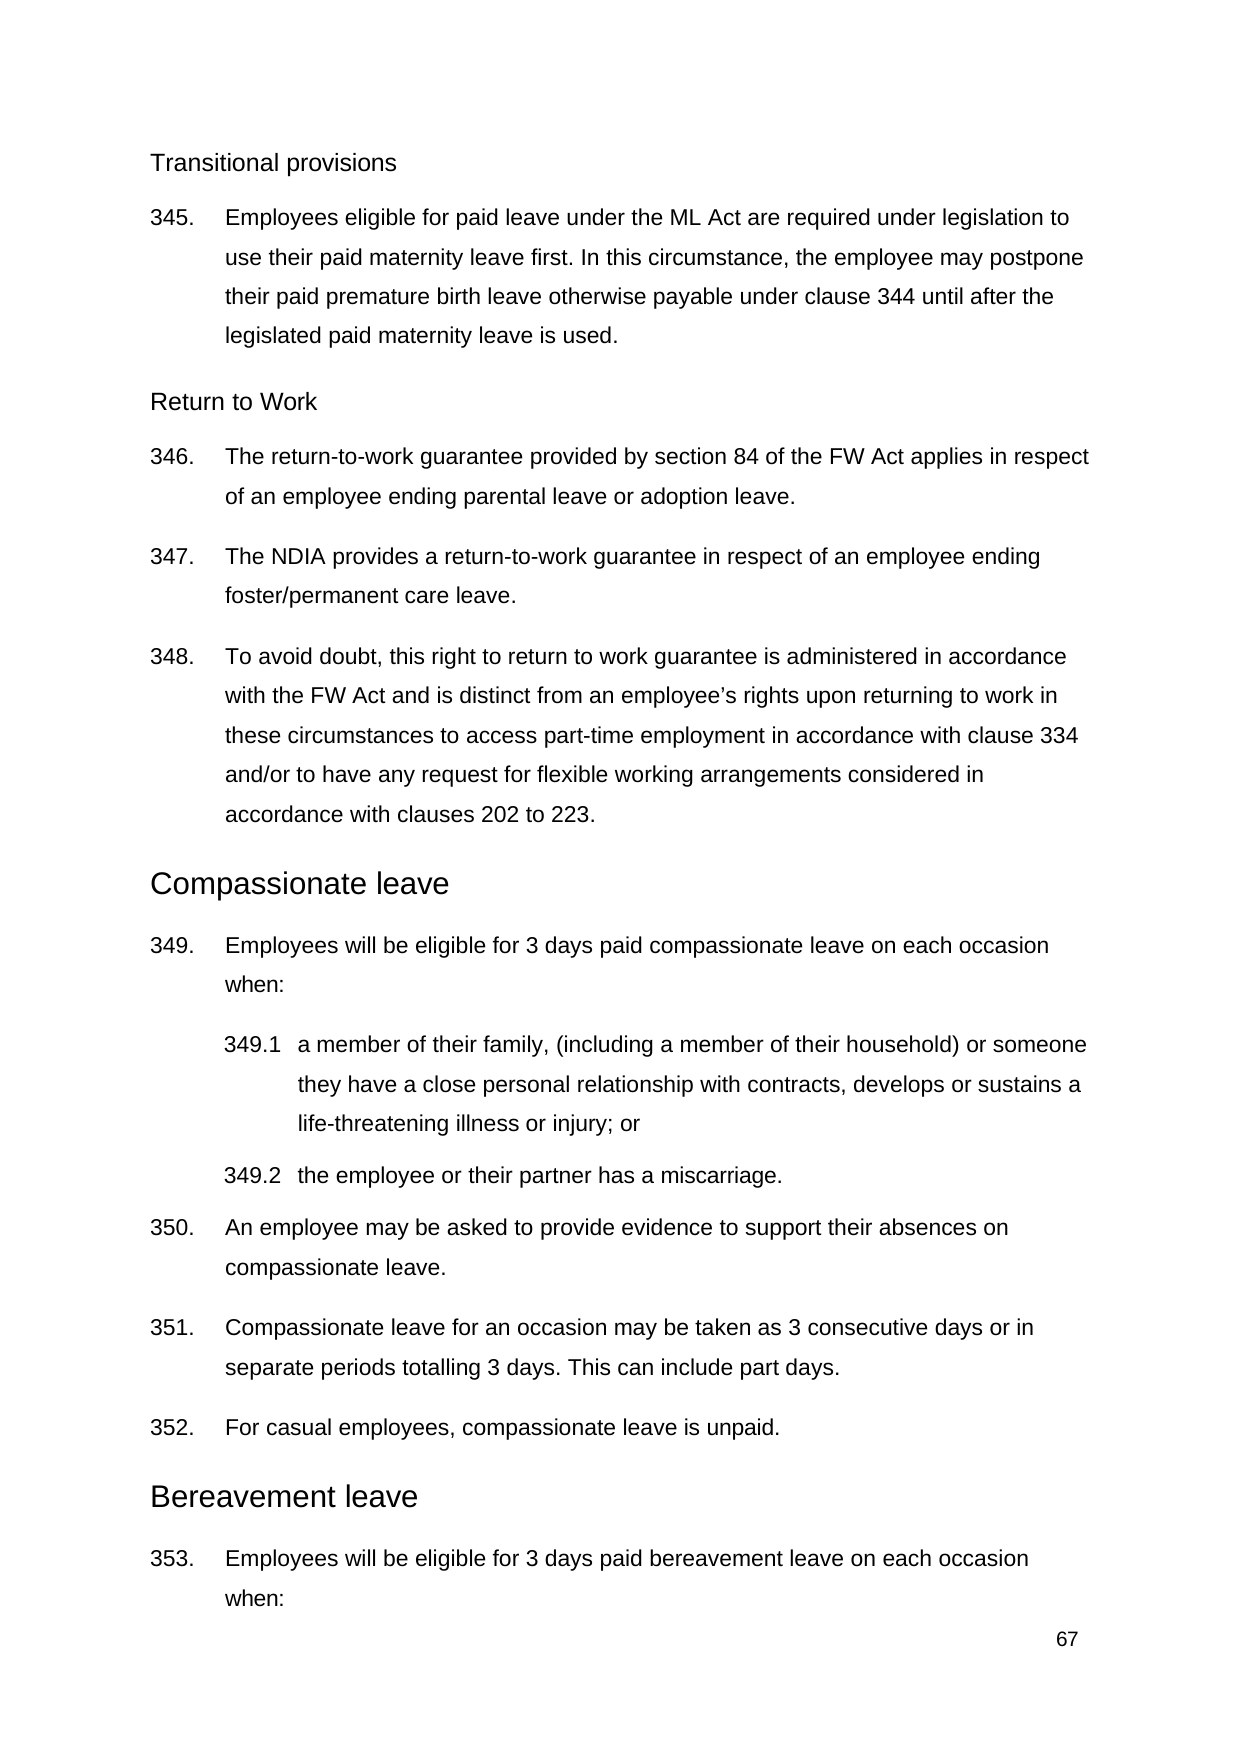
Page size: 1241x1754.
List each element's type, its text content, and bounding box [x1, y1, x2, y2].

list To avoid doubt, this right to return to work guarantee is administered in accordance with the FW Act and is distinct from an employee’s rights upon returning to work in these circumstances to access part-time employment in accordance with clause 334 and/or to have any request for flexible working arrangements considered in accordance with clauses 202 to 223. [150, 643, 1079, 827]
list the employee or their partner has a miscarriage. [224, 1162, 1196, 1189]
subtitle Transitional provisions [150, 148, 1196, 177]
subtitle Compassionate leave [150, 865, 1196, 901]
list An employee may be asked to provide evidence to support their absences on compassionate leave. [150, 1214, 1009, 1280]
list Compassionate leave for an occasion may be taken as 3 consecutive days or in separate periods totalling 3 days. This can include part days. [150, 1314, 1034, 1380]
list Employees will be eligible for 3 days paid bereavement leave on each occasion when: [150, 1545, 1029, 1611]
list The return-to-work guarantee provided by section 84 of the FW Act applies in respect of an employee ending parental leave or adoption leave. [150, 443, 1089, 509]
list The NDIA provides a return-to-work guarantee in respect of an employee ending foster/permanent care leave. [150, 543, 1041, 609]
list Employees eligible for paid leave under the ML Act are required under legislation to use their paid maternity leave first. In this circumstance, the employee may postpone their paid premature birth leave otherwise payable under clause 344 until after the legislated paid maternity leave is used. [150, 204, 1084, 349]
list a member of their family, (including a member of their household) or someone they have a close personal relationship with contracts, develops or sustains a life-threatening illness or injury; or [224, 1031, 1088, 1137]
list For casual employees, compassionate leave is unpaid. [150, 1414, 1196, 1440]
subtitle Return to Work [150, 387, 1196, 416]
subtitle Bereavement leave [150, 1478, 1196, 1514]
list Employees will be eligible for 3 days paid compassionate leave on each occasion when: [150, 932, 1049, 997]
